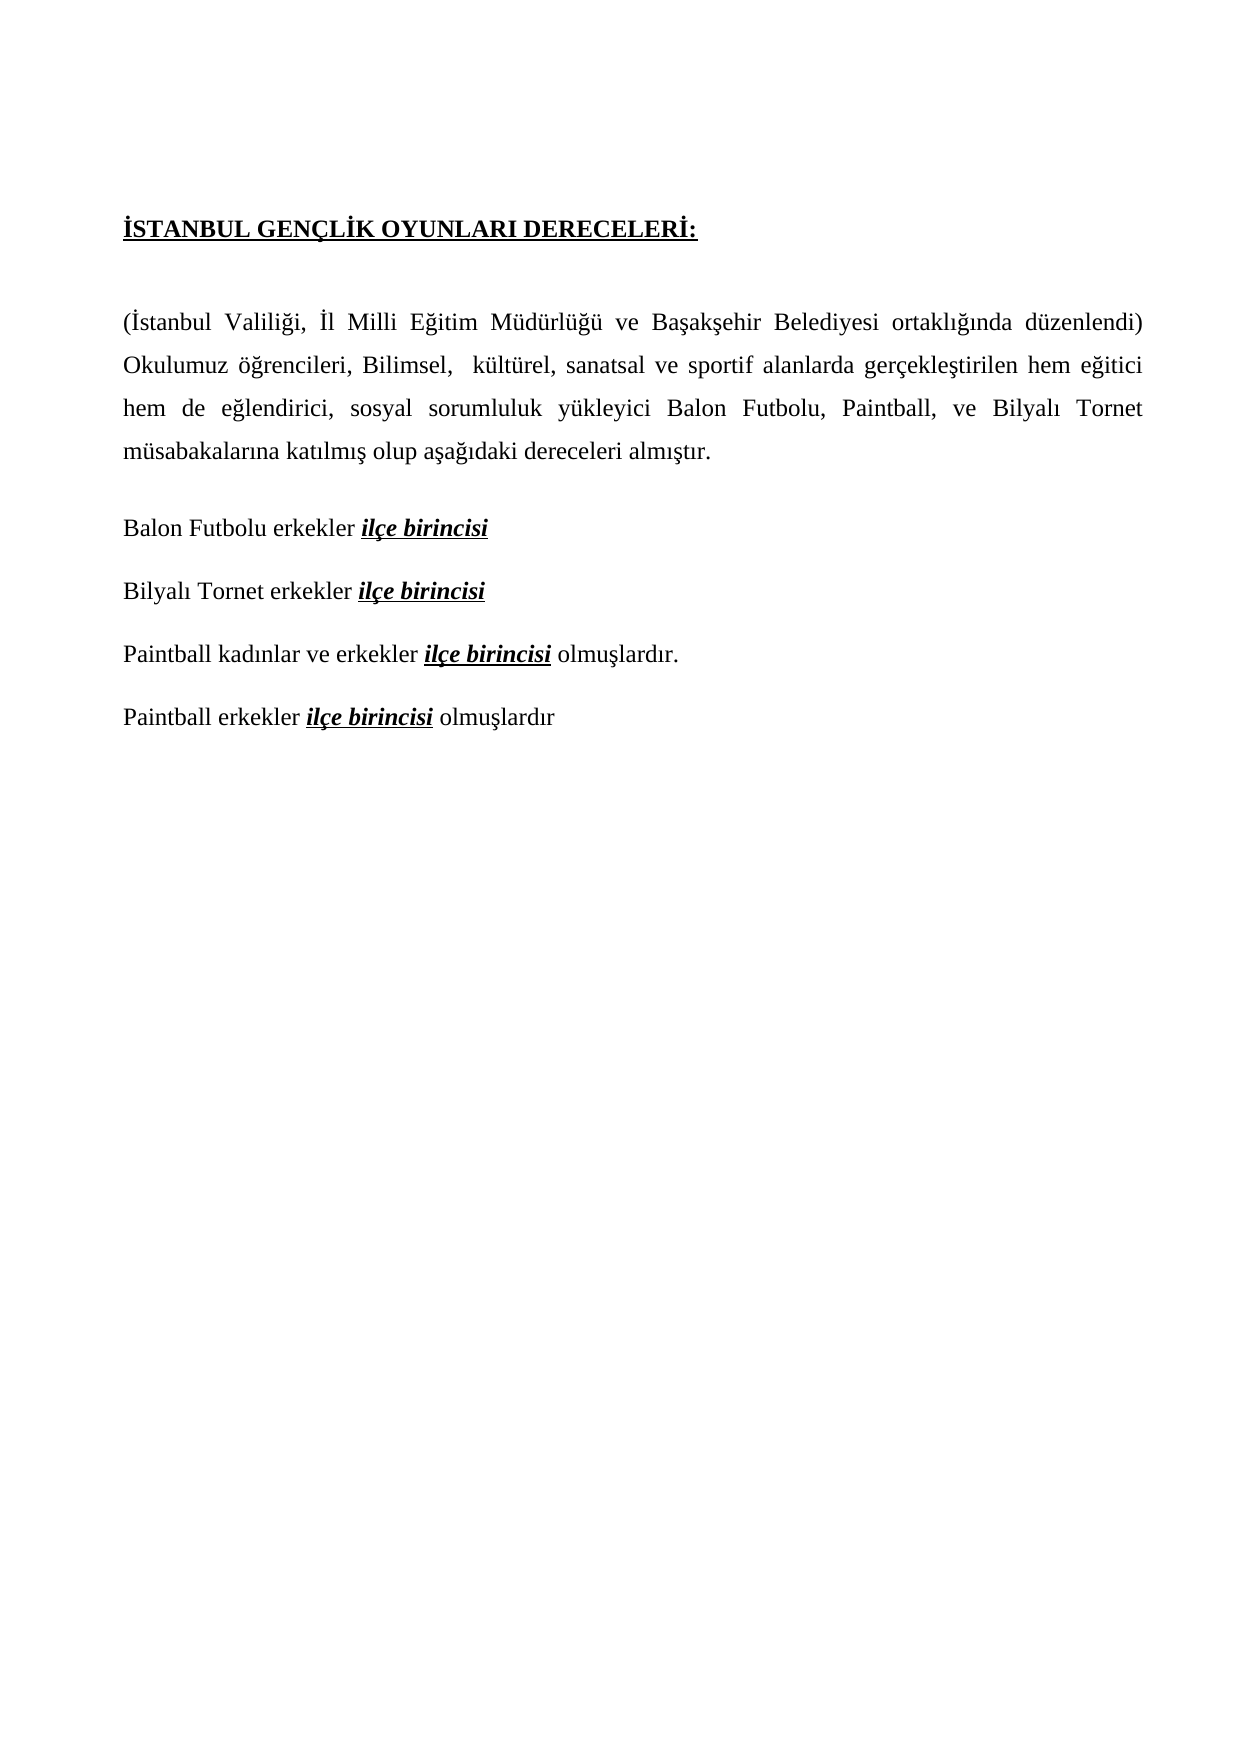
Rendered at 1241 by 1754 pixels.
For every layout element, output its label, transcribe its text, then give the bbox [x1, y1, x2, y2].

text Bilyalı Tornet erkekler ilçe birincisi [123, 574, 1144, 606]
text (İstanbul Valiliği, İl Milli Eğitim Müdürlüğü ve Başakşehir Belediyesi ortaklığında düzenlendi) Okulumuz öğrencileri, Bilimsel, kültürel, sanatsal ve sportif alanlarda gerçekleştirilen hem eğitici hem de eğlendirici, sosyal sorumluluk yükleyici Balon Futbolu, Paintball, ve Bilyalı Tornet müsabakalarına katılmış olup aşağıdaki dereceleri almıştır. [123, 307, 1144, 465]
text Paintball kadınlar ve erkekler ilçe birincisi olmuşlardır. [123, 638, 1144, 669]
text Balon Futbolu erkekler ilçe birincisi [123, 512, 1144, 543]
text İSTANBUL GENÇLİK OYUNLARI DERECELERİ: [123, 213, 1144, 244]
text Paintball erkekler ilçe birincisi olmuşlardır [123, 701, 1144, 732]
